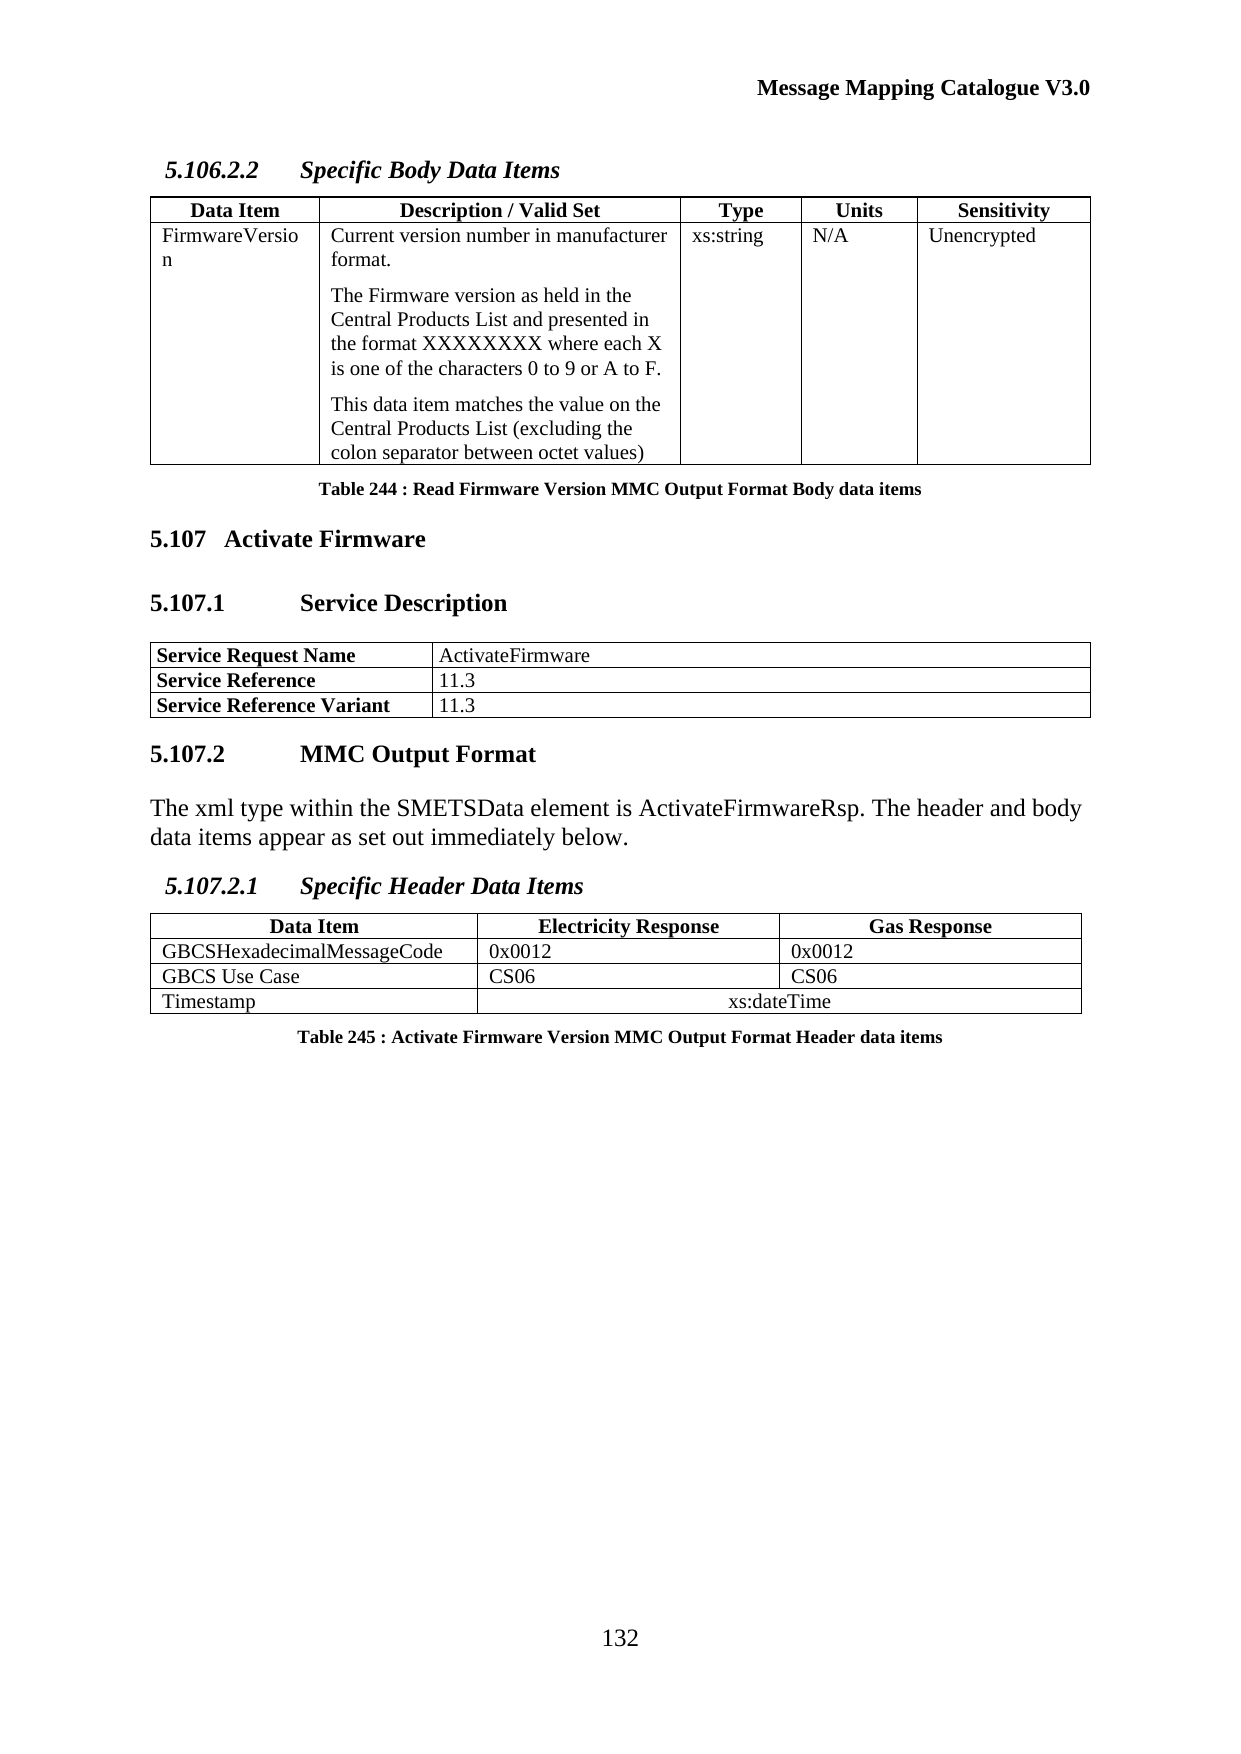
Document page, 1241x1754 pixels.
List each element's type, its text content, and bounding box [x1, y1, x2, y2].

subtitle Service Description [150, 588, 1090, 617]
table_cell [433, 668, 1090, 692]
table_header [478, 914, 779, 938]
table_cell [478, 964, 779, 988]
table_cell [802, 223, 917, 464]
text The xml type within the SMETSData element is ActivateFirmwareRsp. The header and body data items appear as set out immediately below. [150, 793, 1090, 850]
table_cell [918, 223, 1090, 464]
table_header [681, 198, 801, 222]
subtitle Specific Body Data Items [165, 155, 1090, 184]
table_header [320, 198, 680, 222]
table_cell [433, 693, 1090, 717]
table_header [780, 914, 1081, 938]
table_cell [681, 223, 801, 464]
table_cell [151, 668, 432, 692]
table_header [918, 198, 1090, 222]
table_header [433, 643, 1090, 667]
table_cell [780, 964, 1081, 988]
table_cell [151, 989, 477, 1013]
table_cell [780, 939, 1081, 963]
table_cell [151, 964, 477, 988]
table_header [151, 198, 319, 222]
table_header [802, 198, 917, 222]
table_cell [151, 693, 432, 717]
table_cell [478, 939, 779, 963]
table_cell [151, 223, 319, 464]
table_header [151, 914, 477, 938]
subtitle Activate Firmware [150, 524, 1090, 553]
subtitle Specific Header Data Items [165, 871, 1090, 900]
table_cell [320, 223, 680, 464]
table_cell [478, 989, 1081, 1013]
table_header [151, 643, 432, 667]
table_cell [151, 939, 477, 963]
subtitle MMC Output Format [150, 739, 1090, 768]
